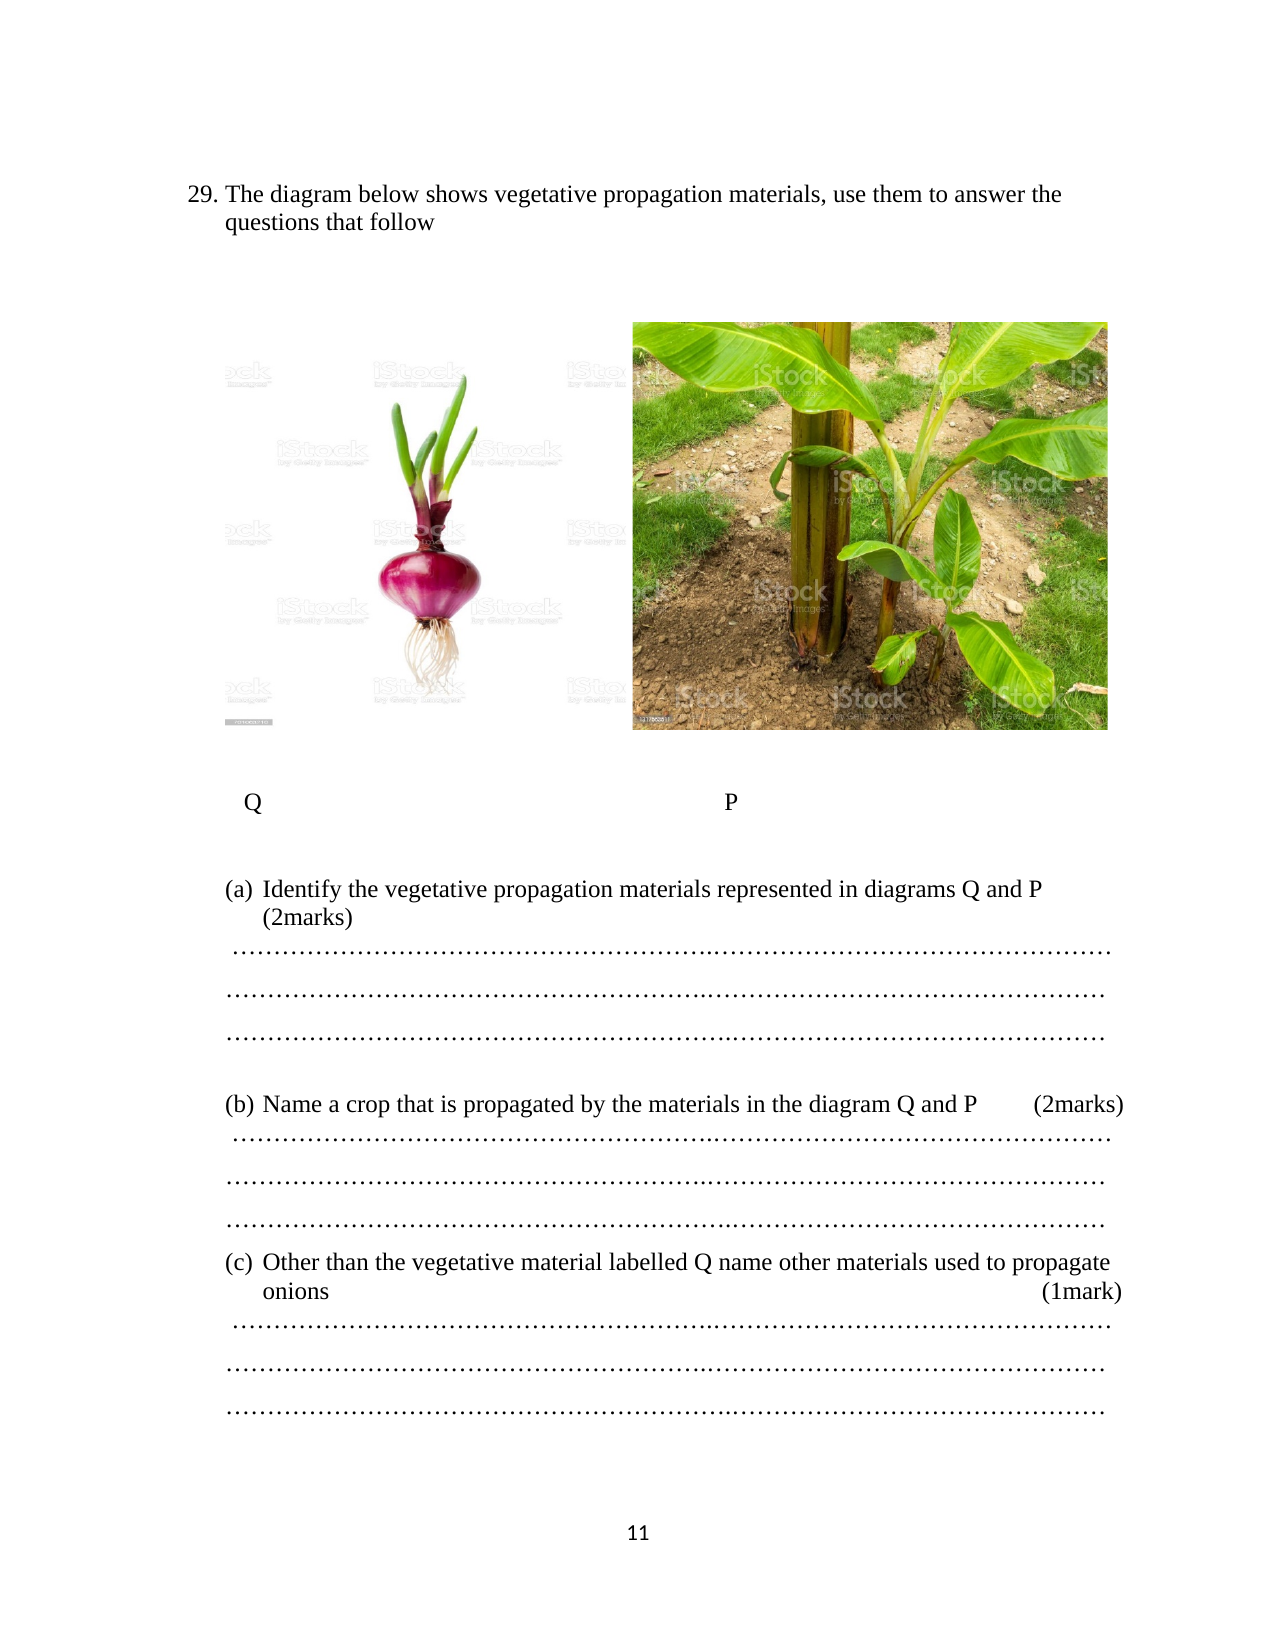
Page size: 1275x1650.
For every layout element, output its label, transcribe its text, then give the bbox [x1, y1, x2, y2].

text …………………………………………………….……………………………………… [150, 1204, 1125, 1233]
list The diagram below shows vegetative propagation materials, use them to answer the questions that follow [187, 179, 1125, 236]
text ………………………………………………….………………………………………… [150, 931, 1125, 960]
text ………………………………………………….………………………………………… [150, 1161, 1125, 1190]
text ………………………………………………….………………………………………… [150, 974, 1125, 1003]
text ………………………………………………….………………………………………… [150, 1118, 1125, 1147]
list Name a crop that is propagated by the materials in the diagram Q and P (2marks) [225, 1089, 1125, 1118]
text ………………………………………………….………………………………………… [150, 1348, 1125, 1377]
text ………………………………………………….………………………………………… [150, 1305, 1125, 1334]
text …………………………………………………….……………………………………… [150, 1391, 1125, 1420]
text …………………………………………………….……………………………………… [150, 1017, 1125, 1046]
list Q P [225, 787, 1125, 816]
picture [225, 332, 627, 730]
picture [632, 322, 1108, 730]
list Identify the vegetative propagation materials represented in diagrams Q and P (2marks) [225, 874, 1125, 931]
list Other than the vegetative material labelled Q name other materials used to propagate onions (1mark) [225, 1247, 1125, 1305]
